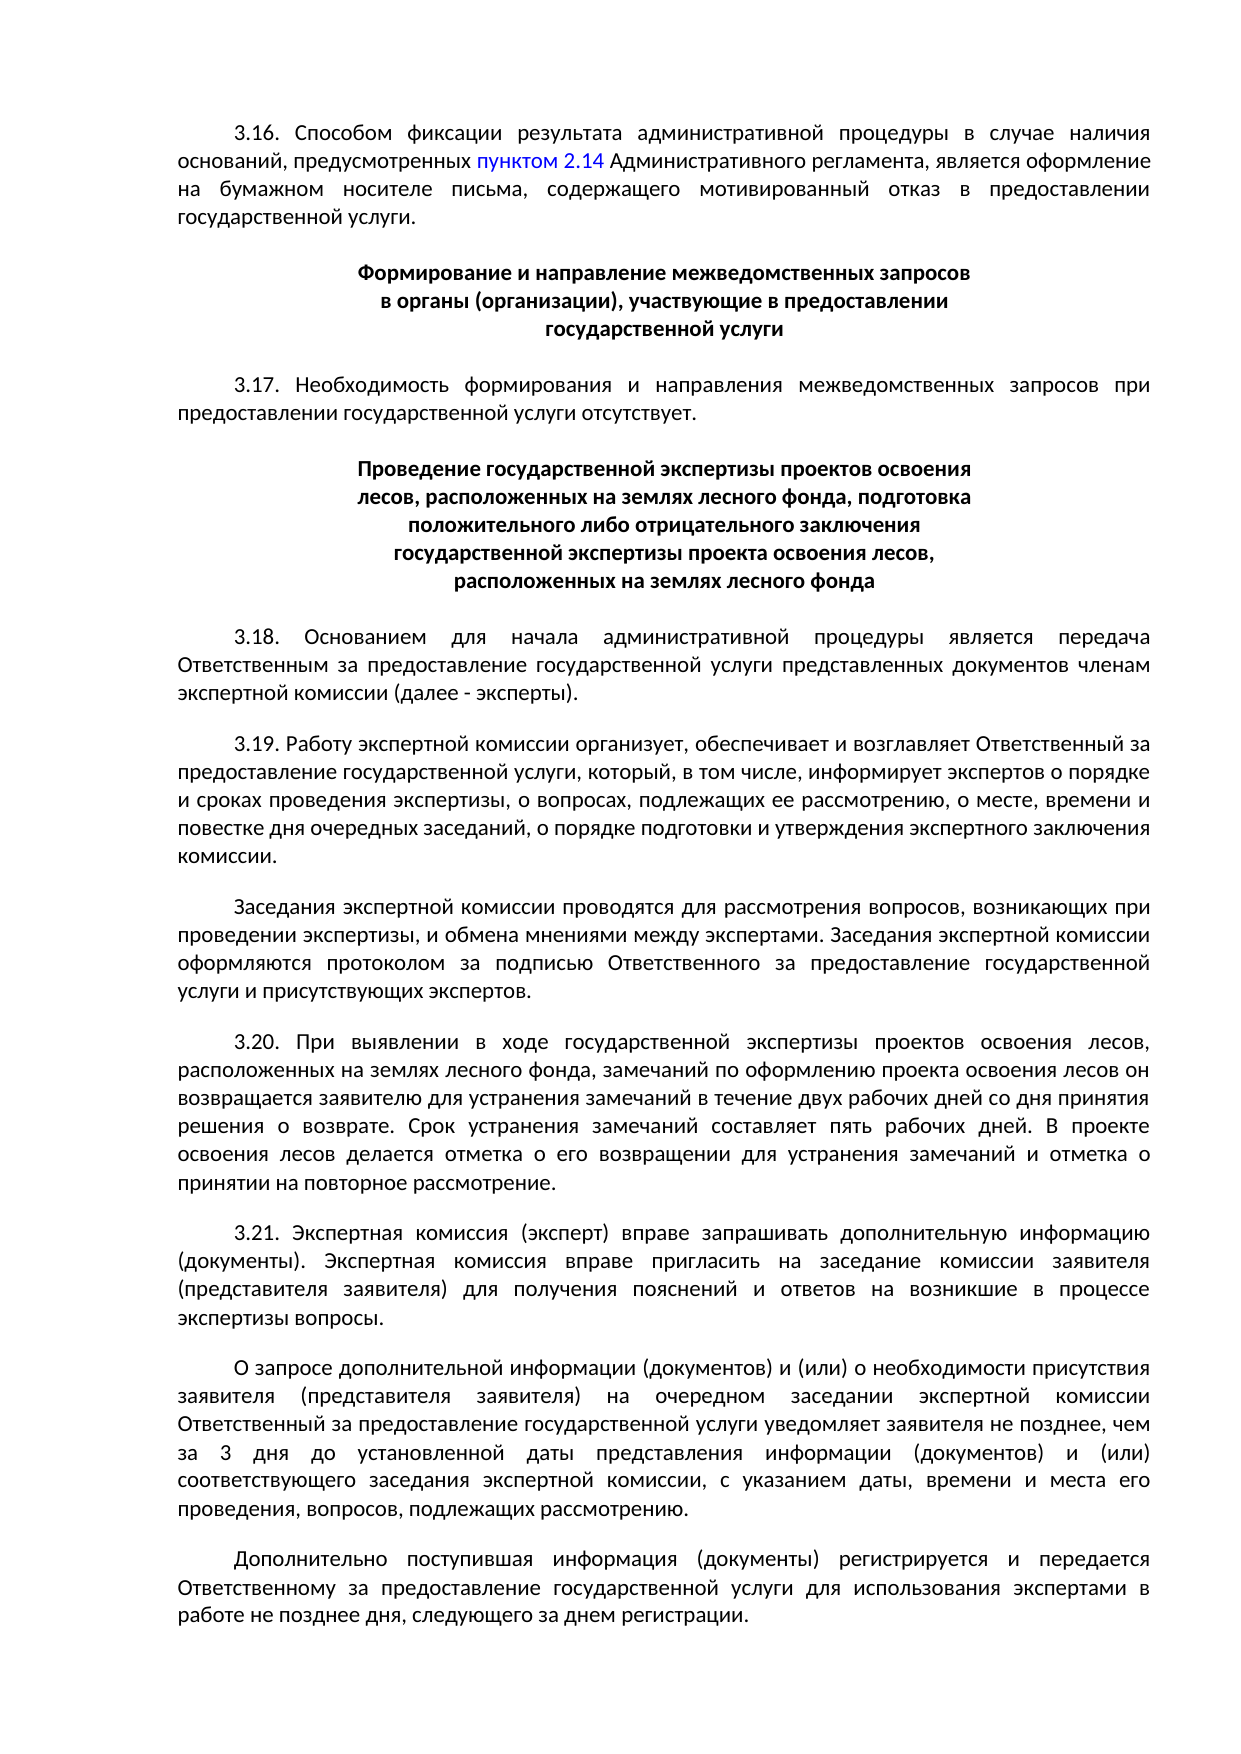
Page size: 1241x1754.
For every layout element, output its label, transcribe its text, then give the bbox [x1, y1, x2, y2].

text 3.17. Необходимость формирования и направления межведомственных запросов при предоставлении государственной услуги отсутствует. [177, 370, 1152, 426]
text 3.20. При выявлении в ходе государственной экспертизы проектов освоения лесов, расположенных на землях лесного фонда, замечаний по оформлению проекта освоения лесов он возвращается заявителю для устранения замечаний в течение двух рабочих дней со дня принятия решения о возврате. Срок устранения замечаний составляет пять рабочих дней. В проекте освоения лесов делается отметка о его возвращении для устранения замечаний и отметка о принятии на повторное рассмотрение. [177, 1027, 1152, 1196]
title Формирование и направление межведомственных запросов [177, 258, 1152, 286]
title расположенных на землях лесного фонда [177, 566, 1152, 594]
text 3.16. Способом фиксации результата административной процедуры в случае наличия оснований, предусмотренных пунктом 2.14 Административного регламента, является оформление на бумажном носителе письма, содержащего мотивированный отказ в предоставлении государственной услуги. [177, 118, 1152, 230]
text 3.19. Работу экспертной комиссии организует, обеспечивает и возглавляет Ответственный за предоставление государственной услуги, который, в том числе, информирует экспертов о порядке и сроках проведения экспертизы, о вопросах, подлежащих ее рассмотрению, о месте, времени и повестке дня очередных заседаний, о порядке подготовки и утверждения экспертного заключения комиссии. [177, 729, 1152, 869]
title государственной экспертизы проекта освоения лесов, [177, 538, 1152, 566]
title Проведение государственной экспертизы проектов освоения [177, 454, 1152, 482]
title лесов, расположенных на землях лесного фонда, подготовка [177, 482, 1152, 510]
title в органы (организации), участвующие в предоставлении [177, 286, 1152, 314]
text Заседания экспертной комиссии проводятся для рассмотрения вопросов, возникающих при проведении экспертизы, и обмена мнениями между экспертами. Заседания экспертной комиссии оформляются протоколом за подписью Ответственного за предоставление государственной услуги и присутствующих экспертов. [177, 892, 1152, 1004]
text Дополнительно поступившая информация (документы) регистрируется и передается Ответственному за предоставление государственной услуги для использования экспертами в работе не позднее дня, следующего за днем регистрации. [177, 1544, 1152, 1629]
text О запросе дополнительной информации (документов) и (или) о необходимости присутствия заявителя (представителя заявителя) на очередном заседании экспертной комиссии Ответственный за предоставление государственной услуги уведомляет заявителя не позднее, чем за 3 дня до установленной даты представления информации (документов) и (или) соответствующего заседания экспертной комиссии, с указанием даты, времени и места его проведения, вопросов, подлежащих рассмотрению. [177, 1353, 1152, 1522]
text 3.21. Экспертная комиссия (эксперт) вправе запрашивать дополнительную информацию (документы). Экспертная комиссия вправе пригласить на заседание комиссии заявителя (представителя заявителя) для получения пояснений и ответов на возникшие в процессе экспертизы вопросы. [177, 1218, 1152, 1331]
title положительного либо отрицательного заключения [177, 510, 1152, 538]
title государственной услуги [177, 314, 1152, 342]
text 3.18. Основанием для начала административной процедуры является передача Ответственным за предоставление государственной услуги представленных документов членам экспертной комиссии (далее - эксперты). [177, 622, 1152, 707]
